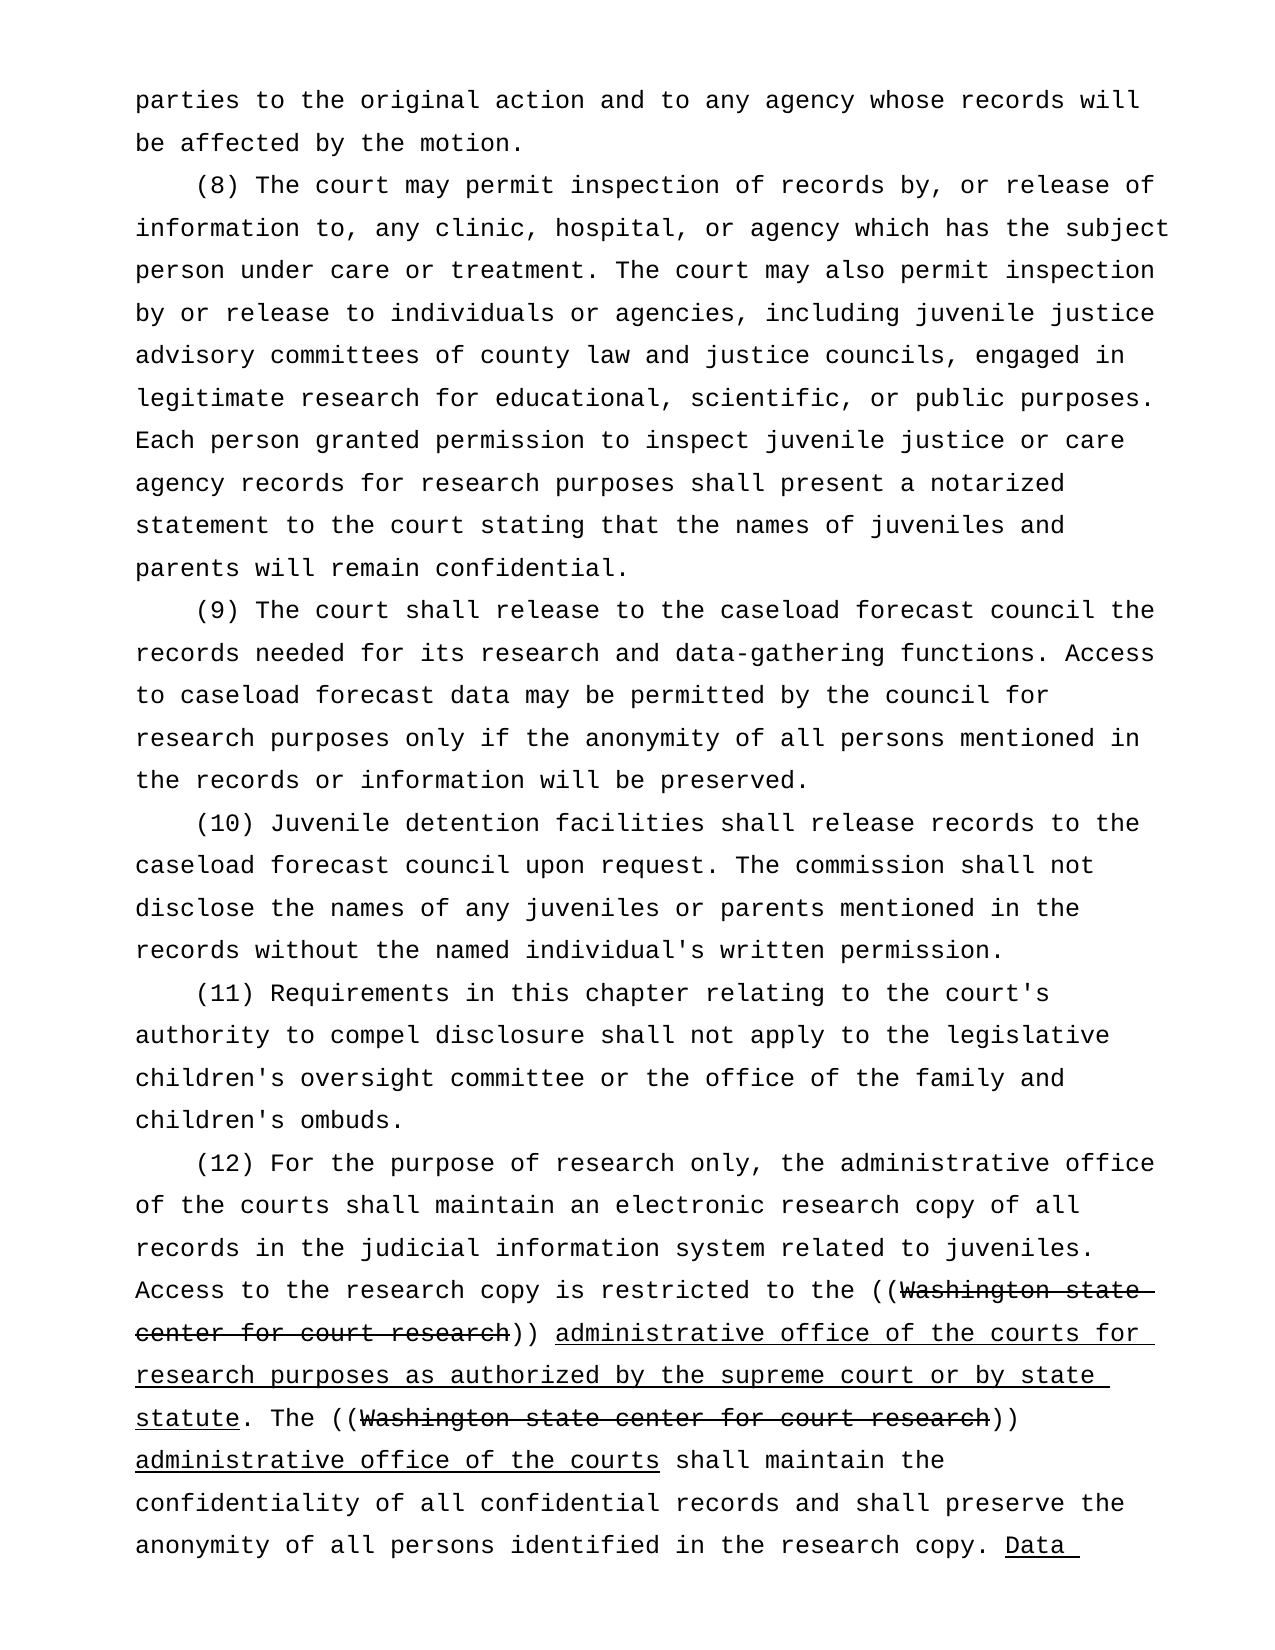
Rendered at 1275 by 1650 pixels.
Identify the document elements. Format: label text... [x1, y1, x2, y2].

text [135, 75, 1170, 160]
text (11) Requirements in this chapter relating to the court's authority to compel disclosure shall not apply to the legislative children's oversight committee or the office of the family and children's ombuds. [135, 967, 1170, 1137]
text (9) The court shall release to the caseload forecast council the records needed for its research and data-gathering functions. Access to caseload forecast data may be permitted by the council for research purposes only if the anonymity of all persons mentioned in the records or information will be preserved. [135, 585, 1170, 797]
text (10) Juvenile detention facilities shall release records to the caseload forecast council upon request. The commission shall not disclose the names of any juveniles or parents mentioned in the records without the named individual's written permission. [135, 797, 1170, 967]
text (8) The court may permit inspection of records by, or release of information to, any clinic, hospital, or agency which has the subject person under care or treatment. The court may also permit inspection by or release to individuals or agencies, including juvenile justice advisory committees of county law and justice councils, engaged in legitimate research for educational, scientific, or public purposes. Each person granted permission to inspect juvenile justice or care agency records for research purposes shall present a notarized statement to the court stating that the names of juveniles and parents will remain confidential. [135, 160, 1170, 585]
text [135, 1137, 1170, 1562]
